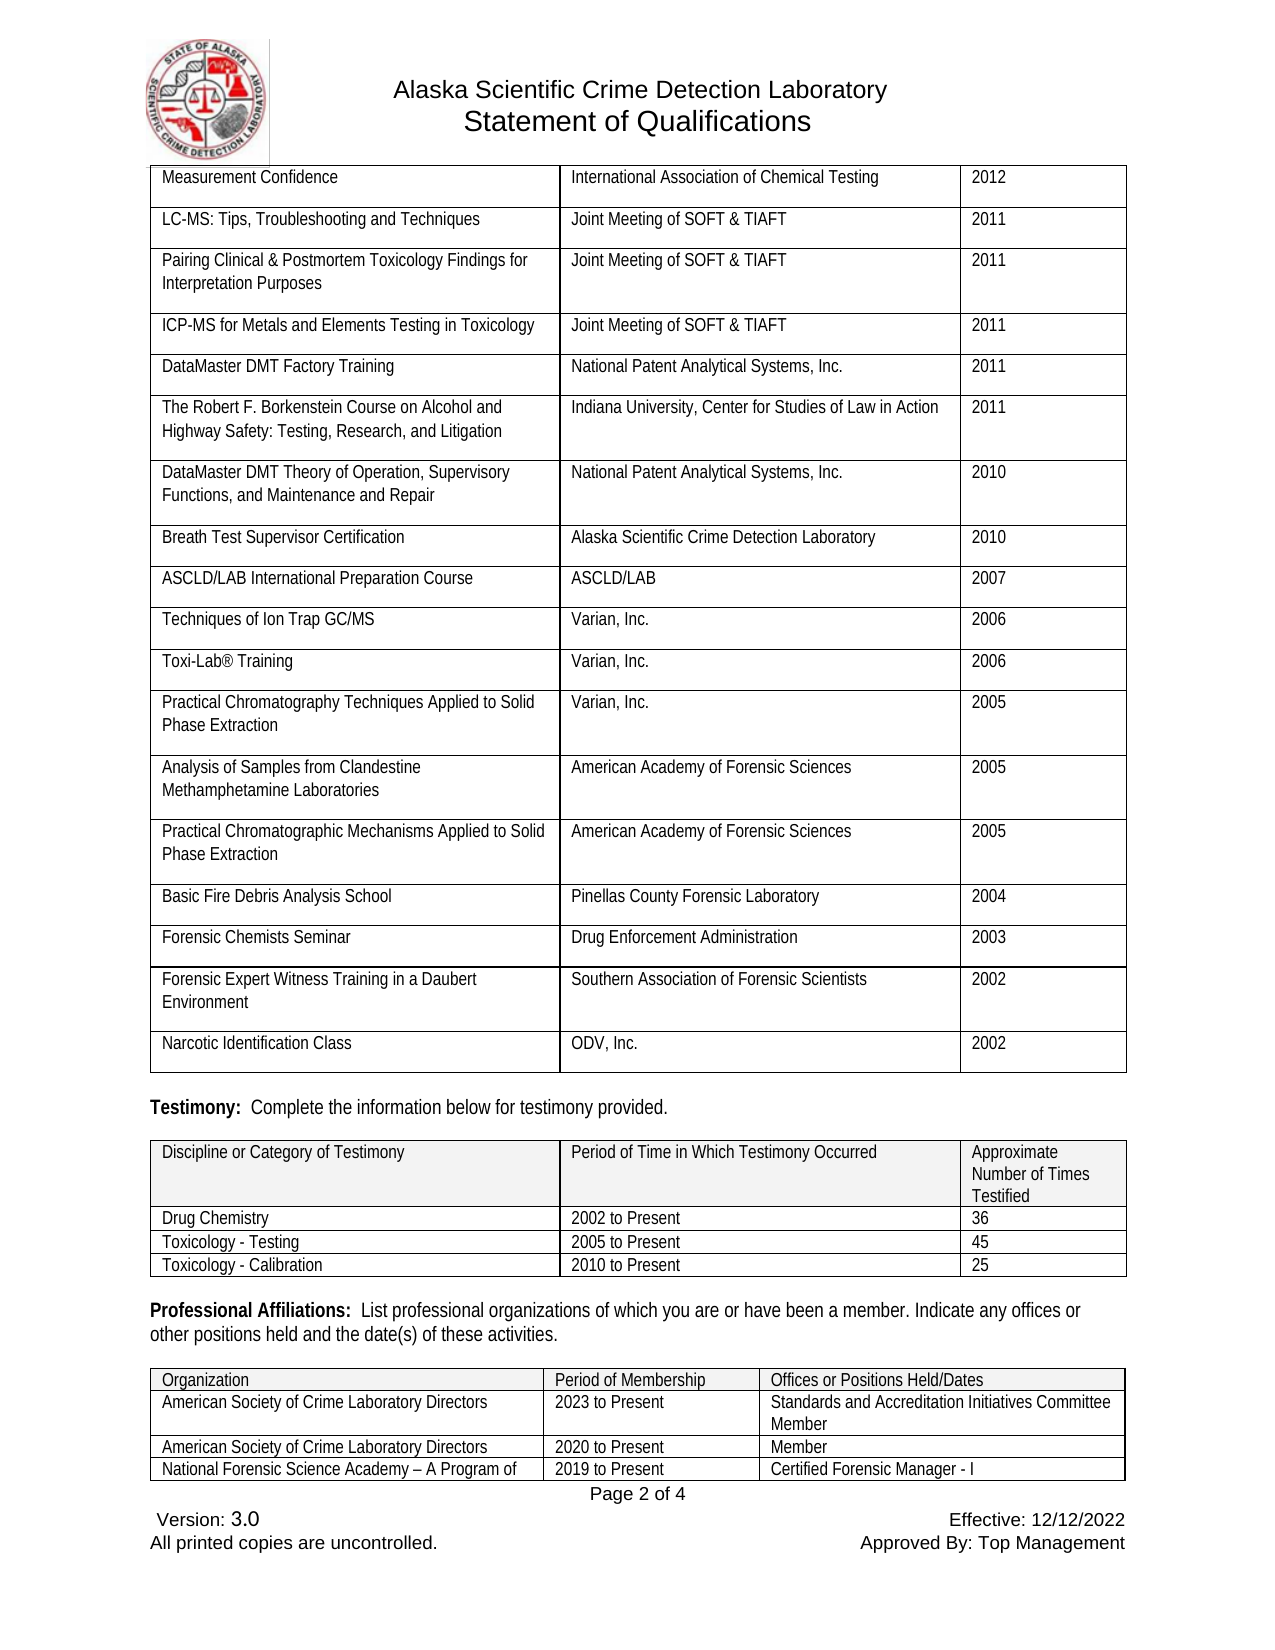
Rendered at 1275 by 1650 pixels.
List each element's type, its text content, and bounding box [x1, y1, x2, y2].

table_cell American Academy of Forensic Sciences [561, 820, 960, 884]
table_cell Varian, Inc. [561, 650, 960, 690]
table_cell DataMaster DMT Factory Training [151, 355, 559, 395]
table_cell Forensic Chemists Seminar [151, 926, 559, 966]
table_cell ODV, Inc. [561, 1032, 960, 1072]
table_cell 25 [961, 1254, 1126, 1276]
table_cell 2005 [961, 820, 1126, 884]
table_cell Standards and Accreditation Initiatives Committee Member [760, 1391, 1124, 1434]
table_cell National Forensic Science Academy – A Program of RTI International [151, 1458, 543, 1480]
table_cell 2010 to Present [561, 1254, 960, 1276]
table_cell 2002 [961, 1032, 1126, 1072]
table_cell Varian, Inc. [561, 608, 960, 648]
table_cell Analysis of Samples from Clandestine Methamphetamine Laboratories [151, 756, 559, 819]
table_cell 2002 to Present [561, 1207, 960, 1230]
table_cell 2010 [961, 526, 1126, 566]
table_cell 2006 [961, 608, 1126, 648]
table_cell 2012 [961, 166, 1126, 207]
table_cell DataMaster DMT Theory of Operation, Supervisory Functions, and Maintenance and Repair [151, 461, 559, 524]
table_cell 2007 [961, 567, 1126, 607]
table_cell Measurement Confidence [151, 166, 559, 207]
table_cell 2011 [961, 396, 1126, 460]
table_cell Toxicology - Calibration [151, 1254, 559, 1276]
table_cell 2010 [961, 461, 1126, 524]
table_header [544, 1369, 759, 1390]
table_cell Narcotic Identification Class [151, 1032, 559, 1072]
table_cell Varian, Inc. [561, 691, 960, 754]
table_cell Alaska Scientific Crime Detection Laboratory [561, 526, 960, 566]
table_cell Joint Meeting of SOFT & TIAFT [561, 208, 960, 248]
table_cell National Patent Analytical Systems, Inc. [561, 355, 960, 395]
table_header [151, 1141, 559, 1206]
table_cell Techniques of Ion Trap GC/MS [151, 608, 559, 648]
table_cell Drug Enforcement Administration [561, 926, 960, 966]
table_cell 2011 [961, 249, 1126, 313]
table_cell Pairing Clinical & Postmortem Toxicology Findings for Interpretation Purposes [151, 249, 559, 313]
table_cell American Society of Crime Laboratory Directors [151, 1436, 543, 1457]
table_cell Breath Test Supervisor Certification [151, 526, 559, 566]
table_cell 2011 [961, 355, 1126, 395]
table_cell 2005 [961, 691, 1126, 754]
table_cell 2004 [961, 885, 1126, 925]
table_cell Basic Fire Debris Analysis School [151, 885, 559, 925]
table_cell 36 [961, 1207, 1126, 1230]
table_cell 2006 [961, 650, 1126, 690]
table_cell Forensic Expert Witness Training in a Daubert Environment [151, 968, 559, 1031]
table_cell The Robert F. Borkenstein Course on Alcohol and Highway Safety: Testing, Research, and Litigation [151, 396, 559, 460]
table_cell Certified Forensic Manager - I [760, 1458, 1124, 1480]
table_cell 2002 [961, 968, 1126, 1031]
table_cell American Society of Crime Laboratory Directors [151, 1391, 543, 1434]
table_header [961, 1141, 1126, 1206]
table_cell ASCLD/LAB [561, 567, 960, 607]
table_cell Southern Association of Forensic Scientists [561, 968, 960, 1031]
table_cell International Association of Chemical Testing [561, 166, 960, 207]
table_header [760, 1369, 1124, 1390]
table_cell LC-MS: Tips, Troubleshooting and Techniques [151, 208, 559, 248]
table_header [151, 1369, 543, 1390]
table_cell 2011 [961, 314, 1126, 354]
table_cell 2005 to Present [561, 1231, 960, 1253]
table_cell 2020 to Present [544, 1436, 759, 1457]
table_cell American Academy of Forensic Sciences [561, 756, 960, 819]
table_cell National Patent Analytical Systems, Inc. [561, 461, 960, 524]
table_cell 2003 [961, 926, 1126, 966]
table_cell ICP-MS for Metals and Elements Testing in Toxicology [151, 314, 559, 354]
table_cell Drug Chemistry [151, 1207, 559, 1230]
table_cell 2023 to Present [544, 1391, 759, 1434]
table_cell Practical Chromatographic Mechanisms Applied to Solid Phase Extraction [151, 820, 559, 884]
table_cell Toxi-Lab® Training [151, 650, 559, 690]
table_header [561, 1141, 960, 1206]
table_cell Indiana University, Center for Studies of Law in Action [561, 396, 960, 460]
table_cell 2005 [961, 756, 1126, 819]
table_cell Pinellas County Forensic Laboratory [561, 885, 960, 925]
table_cell 2019 to Present [544, 1458, 759, 1480]
table_cell Practical Chromatography Techniques Applied to Solid Phase Extraction [151, 691, 559, 754]
table_cell 45 [961, 1231, 1126, 1253]
table_cell ASCLD/LAB International Preparation Course [151, 567, 559, 607]
table_cell Toxicology - Testing [151, 1231, 559, 1253]
table_cell Joint Meeting of SOFT & TIAFT [561, 314, 960, 354]
table_cell Joint Meeting of SOFT & TIAFT [561, 249, 960, 313]
table_cell 2011 [961, 208, 1126, 248]
table_cell Member [760, 1436, 1124, 1457]
picture [145, 39, 270, 169]
